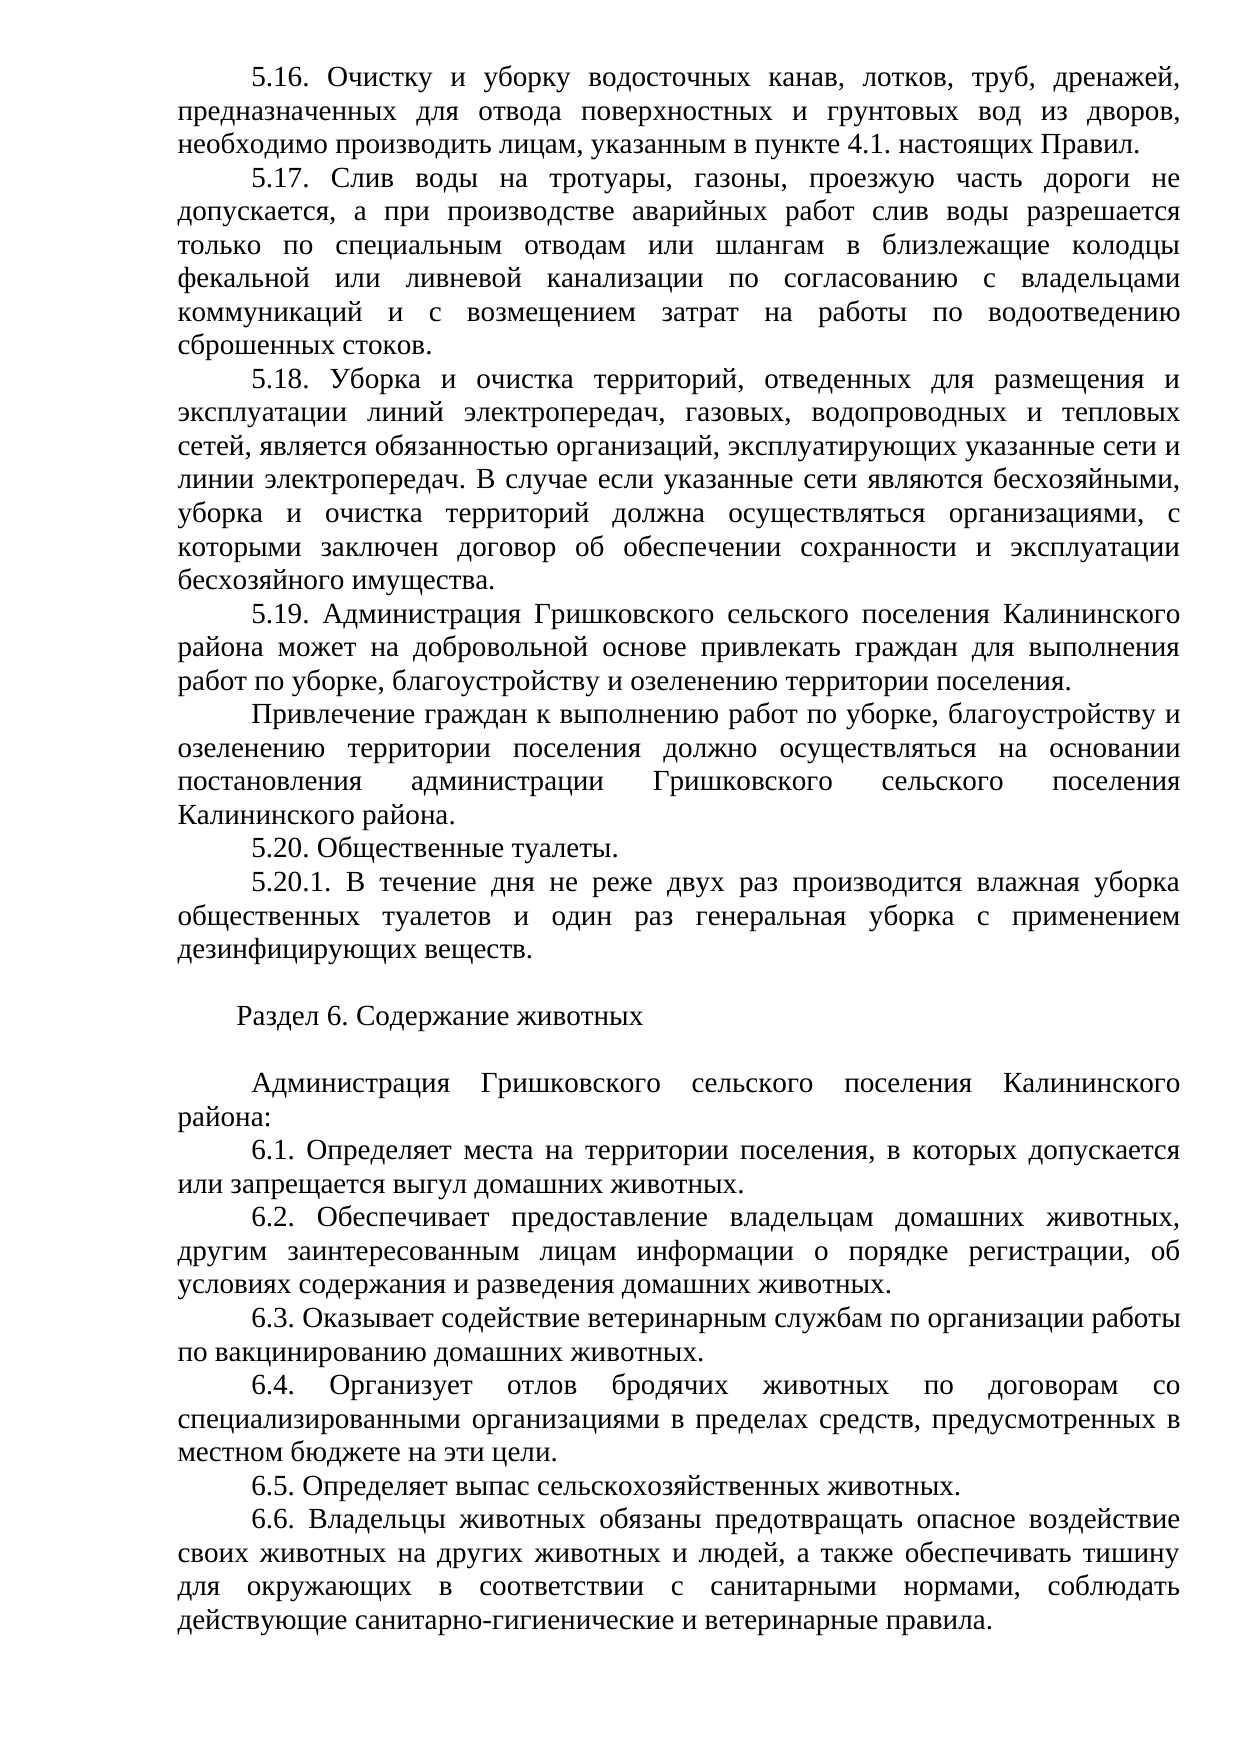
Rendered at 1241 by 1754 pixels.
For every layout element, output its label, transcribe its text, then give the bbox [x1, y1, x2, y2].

text 5.19. Администрация Гришковского сельского поселения Калининского района может на добровольной основе привлекать граждан для выполнения работ по уборке, благоустройству и озеленению территории поселения. [177, 596, 1181, 696]
text 5.18. Уборка и очистка территорий, отведенных для размещения и эксплуатации линий электропередач, газовых, водопроводных и тепловых сетей, является обязанностью организаций, эксплуатирующих указанные сети и линии электропередач. В случае если указанные сети являются бесхозяйными, уборка и очистка территорий должна осуществляться организациями, с которыми заключен договор об обеспечении сохранности и эксплуатации бесхозяйного имущества. [177, 361, 1181, 596]
text 6.4. Организует отлов бродячих животных по договорам со специализированными организациями в пределах средств, предусмотренных в местном бюджете на эти цели. [177, 1367, 1181, 1468]
text 5.17. Слив воды на тротуары, газоны, проезжую часть дороги не допускается, а при производстве аварийных работ слив воды разрешается только по специальным отводам или шлангам в близлежащие колодцы фекальной или ливневой канализации по согласованию с владельцами коммуникаций и с возмещением затрат на работы по водоотведению сброшенных стоков. [177, 160, 1181, 361]
text 6.6. Владельцы животных обязаны предотвращать опасное воздействие своих животных на других животных и людей, а также обеспечивать тишину для окружающих в соответствии с санитарными нормами, соблюдать действующие санитарно-гигиенические и ветеринарные правила. [177, 1501, 1181, 1636]
text 6.3. Оказывает содействие ветеринарным службам по организации работы по вакцинированию домашних животных. [177, 1300, 1181, 1367]
text 5.16. Очистку и уборку водосточных канав, лотков, труб, дренажей, предназначенных для отвода поверхностных и грунтовых вод из дворов, необходимо производить лицам, указанным в пункте 4.1. настоящих Правил. [177, 59, 1181, 160]
text 5.20. Общественные туалеты. [177, 831, 1181, 864]
text Раздел 6. Содержание животных [177, 998, 1181, 1032]
text 6.2. Обеспечивает предоставление владельцам домашних животных, другим заинтересованным лицам информации о порядке регистрации, об условиях содержания и разведения домашних животных. [177, 1199, 1181, 1300]
text Привлечение граждан к выполнению работ по уборке, благоустройству и озеленению территории поселения должно осуществляться на основании постановления администрации Гришковского сельского поселения Калининского района. [177, 696, 1181, 831]
text 6.5. Определяет выпас сельскохозяйственных животных. [177, 1468, 1181, 1501]
text Администрация Гришковского сельского поселения Калининского района: [177, 1065, 1181, 1132]
text 5.20.1. В течение дня не реже двух раз производится влажная уборка общественных туалетов и один раз генеральная уборка с применением дезинфицирующих веществ. [177, 864, 1181, 965]
text 6.1. Определяет места на территории поселения, в которых допускается или запрещается выгул домашних животных. [177, 1132, 1181, 1199]
